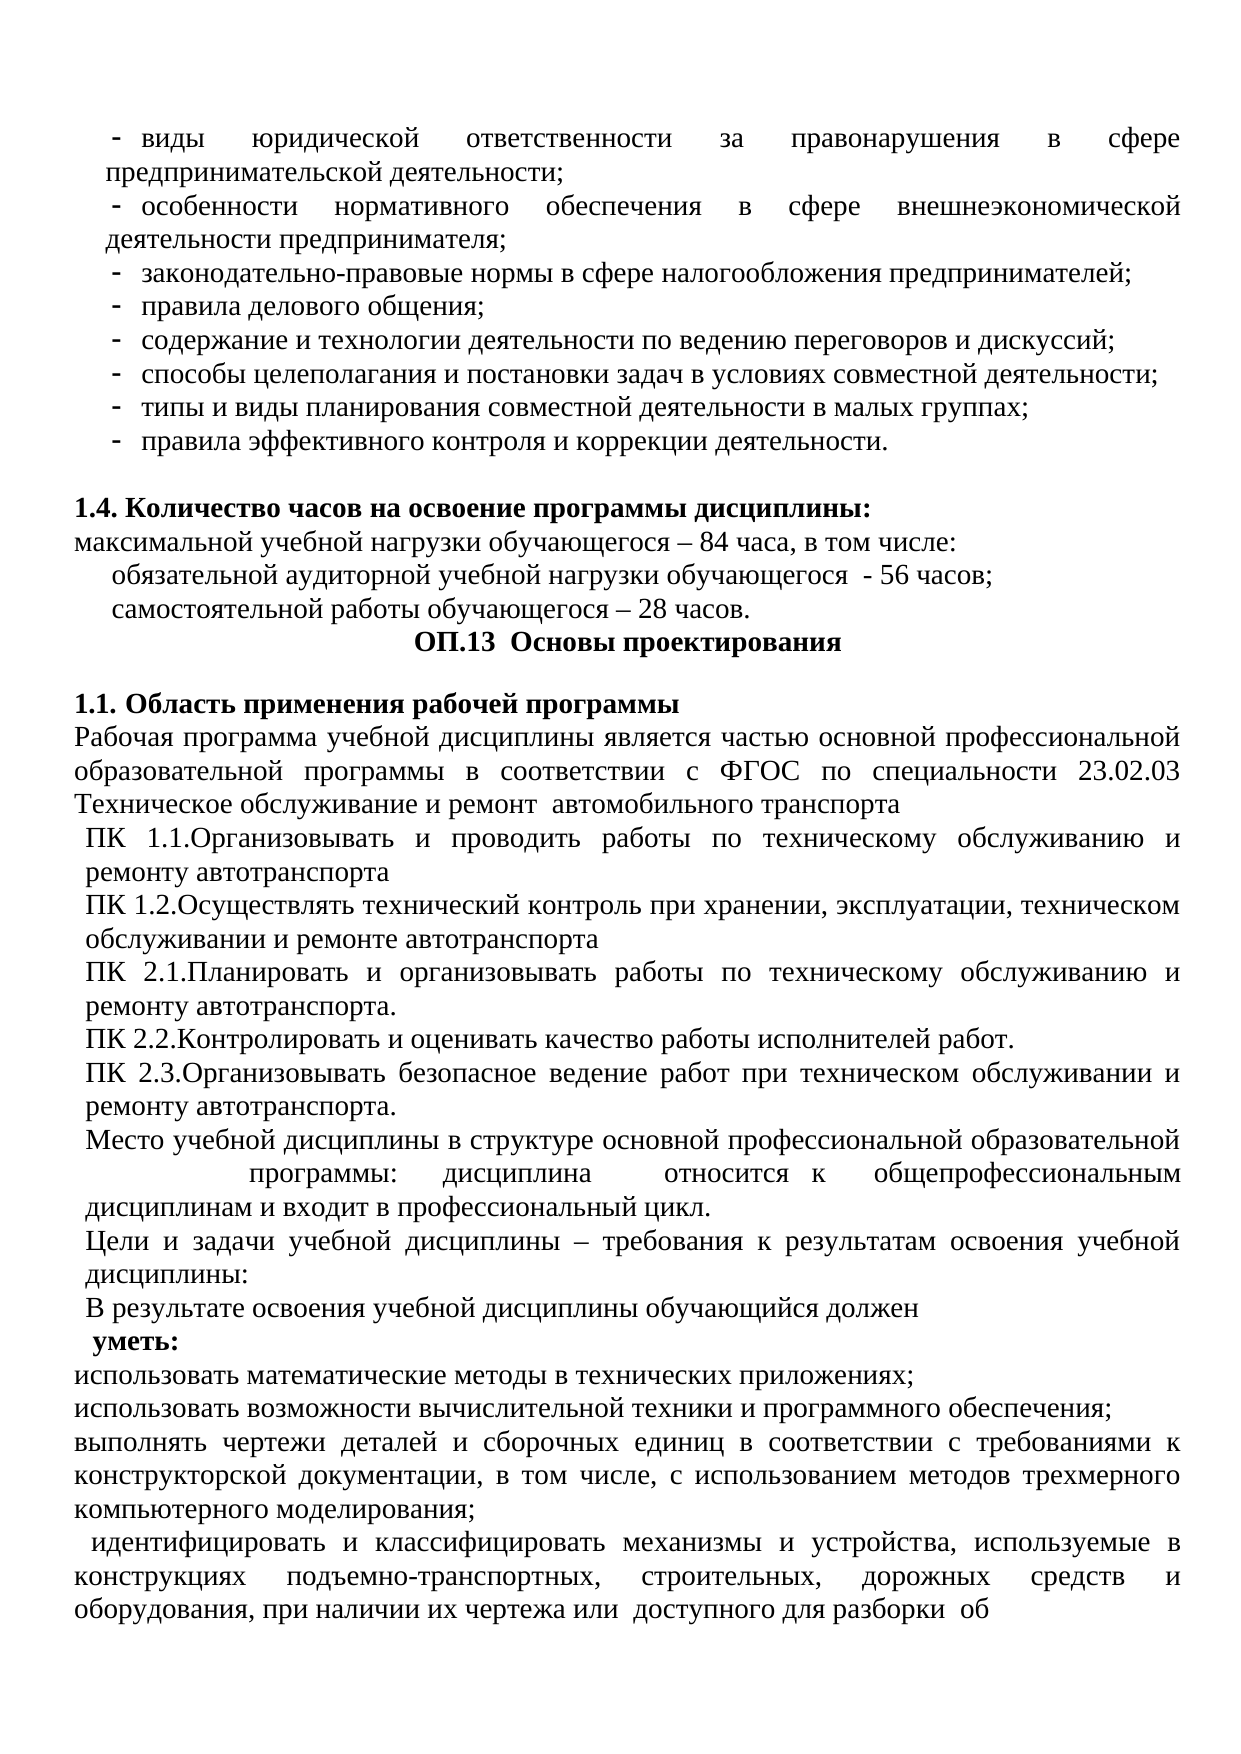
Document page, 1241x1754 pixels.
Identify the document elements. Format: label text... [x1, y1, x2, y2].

text уметь: [85, 1323, 1181, 1357]
text идентифицировать и классифицировать механизмы и устройства, используемые в конструкциях подъемно-транспортных, строительных, дорожных средств и оборудования, при наличии их чертежа или доступного для разборки об [74, 1524, 1181, 1625]
list виды юридической ответственности за правонарушения в сфере предпринимательской деятельности; [105, 121, 1181, 188]
text ОП.13 Основы проектирования [74, 624, 1181, 658]
list особенности нормативного обеспечения в сфере внешнеэкономической деятельности предпринимателя; [105, 188, 1181, 255]
text ПК 2.3.Организовывать безопасное ведение работ при техническом обслуживании и ремонту автотранспорта. [85, 1055, 1181, 1122]
text 1.1. Область применения рабочей программы [74, 686, 1181, 719]
text 1.4. Количество часов на освоение программы дисциплины: [74, 490, 1181, 524]
text ПК 1.1.Организовывать и проводить работы по техническому обслуживанию и ремонту автотранспорта [85, 820, 1181, 887]
text ПК 2.1.Планировать и организовывать работы по техническому обслуживанию и ремонту автотранспорта. [85, 954, 1181, 1021]
text ПК 2.2.Контролировать и оценивать качество работы исполнителей работ. [85, 1021, 1181, 1055]
list законодательно-правовые нормы в сфере налогообложения предпринимателей; [105, 255, 1181, 288]
text ПК 1.2.Осуществлять технический контроль при хранении, эксплуатации, техническом обслуживании и ремонте автотранспорта [85, 887, 1181, 954]
text Цели и задачи учебной дисциплины – требования к результатам освоения учебной дисциплины: [85, 1223, 1181, 1290]
list содержание и технологии деятельности по ведению переговоров и дискуссий; [105, 322, 1181, 356]
text использовать возможности вычислительной техники и программного обеспечения; [74, 1390, 1181, 1424]
text обязательной аудиторной учебной нагрузки обучающегося - 56 часов; [111, 557, 1181, 591]
text использовать математические методы в технических приложениях; [74, 1357, 1181, 1390]
text самостоятельной работы обучающегося – 28 часов. [111, 591, 1181, 624]
list типы и виды планирования совместной деятельности в малых группах; [105, 389, 1181, 423]
text выполнять чертежи деталей и сборочных единиц в соответствии с требованиями к конструкторской документации, в том числе, с использованием методов трехмерного компьютерного моделирования; [74, 1424, 1181, 1524]
text В результате освоения учебной дисциплины обучающийся должен [85, 1290, 1181, 1323]
list правила делового общения; [105, 288, 1181, 322]
text Рабочая программа учебной дисциплины является частью основной профессиональной образовательной программы в соответствии с ФГОС по специальности 23.02.03 Техническое обслуживание и ремонт автомобильного транспорта [74, 719, 1181, 820]
list способы целеполагания и постановки задач в условиях совместной деятельности; [105, 356, 1181, 389]
list правила эффективного контроля и коррекции деятельности. [105, 423, 1181, 457]
text максимальной учебной нагрузки обучающегося – 84 часа, в том числе: [74, 524, 1181, 557]
text Место учебной дисциплины в структуре основной профессиональной образовательной программы: дисциплина относится к общепрофессиональным дисциплинам и входит в профессиональный цикл. [85, 1122, 1181, 1223]
